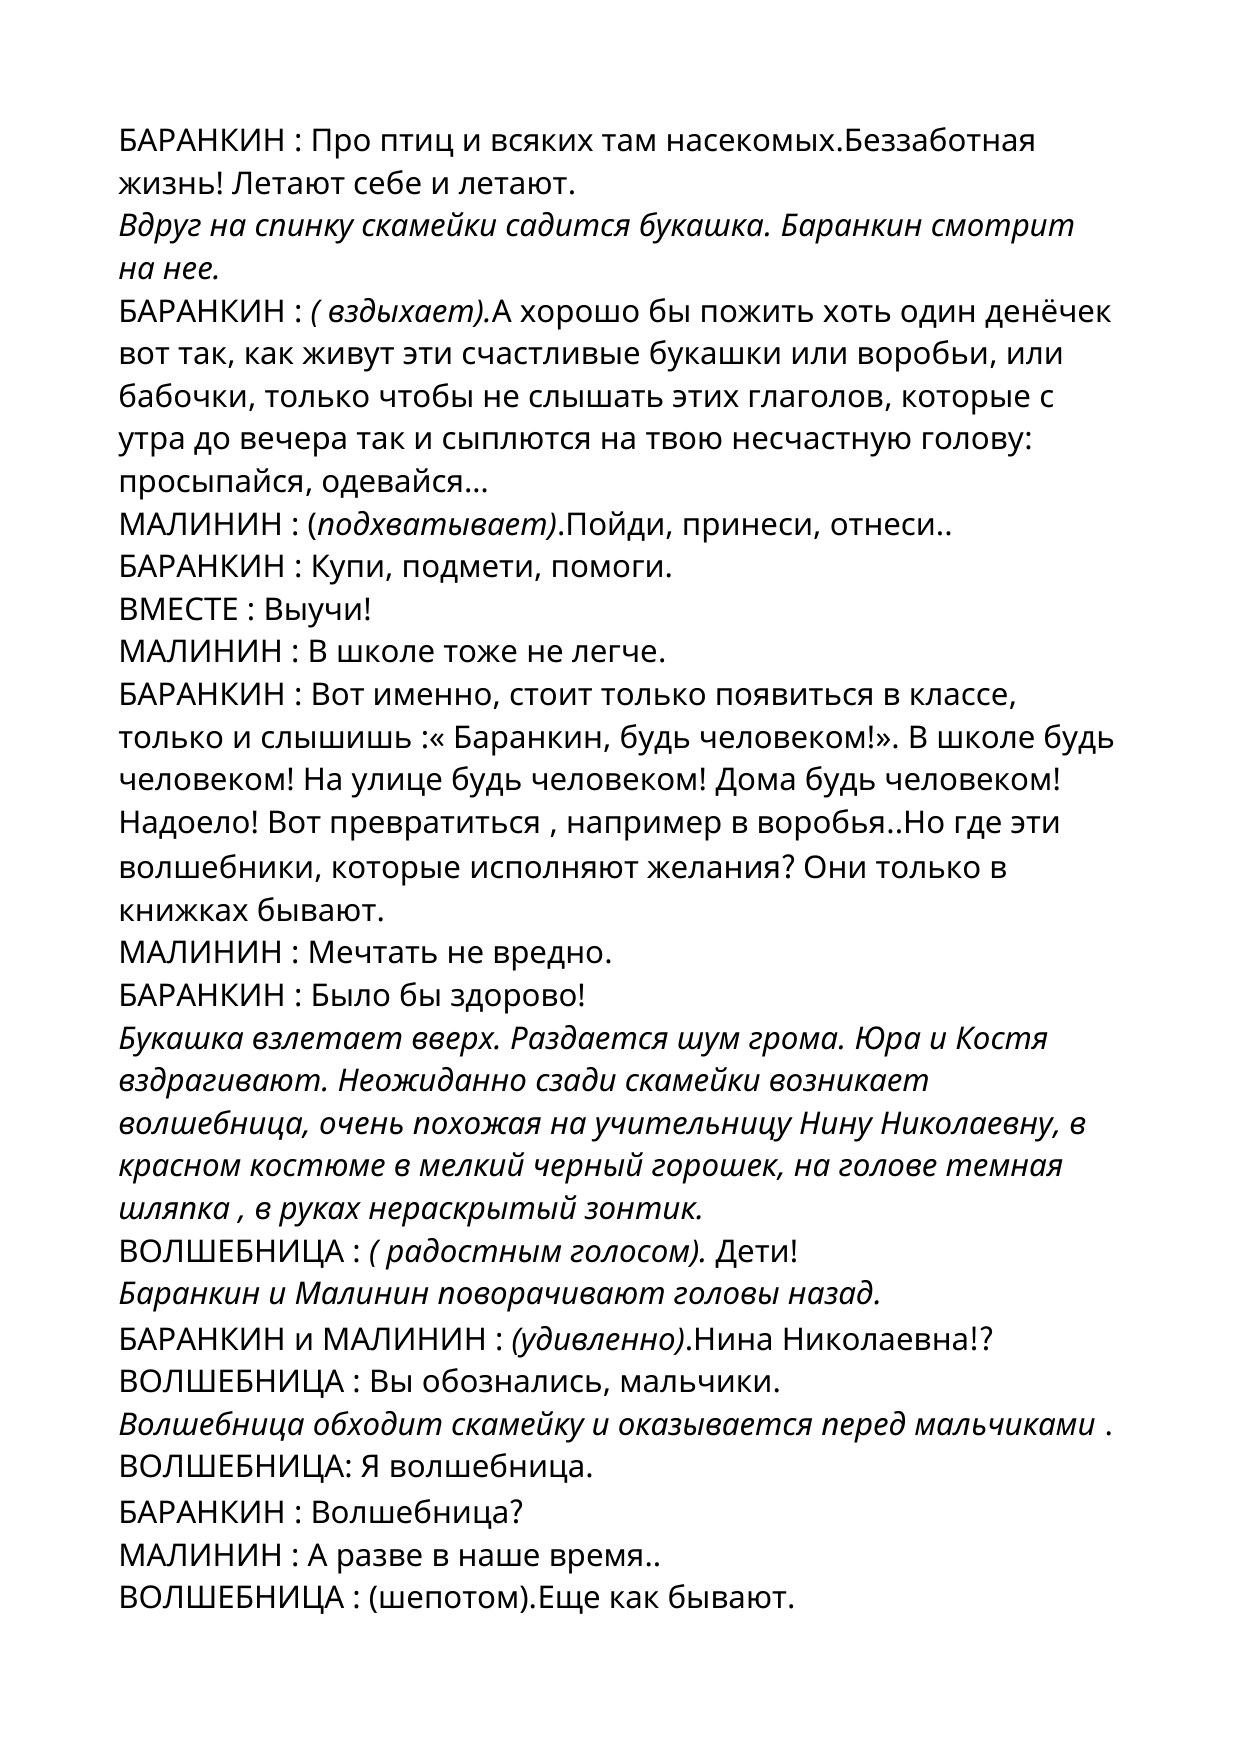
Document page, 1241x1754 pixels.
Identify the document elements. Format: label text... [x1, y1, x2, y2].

text БАРАНКИН : Было бы здорово! [118, 973, 1122, 1016]
text Букашка взлетает вверх. Раздается шум грома. Юра и Костя вздрагивают. Неожиданно сзади скамейки возникает волшебница, очень похожая на учительницу Нину Николаевну, в красном костюме в мелкий черный горошек, на голове темная шляпка , в руках нераскрытый зонтик. [118, 1016, 1122, 1229]
text БАРАНКИН : ( вздыхает).А хорошо бы пожить хоть один денёчек вот так, как живут эти счастливые букашки или воробьи, или бабочки, только чтобы не слышать этих глаголов, которые с утра до вечера так и сыплются на твою несчастную голову: просыпайся, одевайся… [118, 288, 1122, 502]
text Волшебница обходит скамейку и оказывается перед мальчиками . [118, 1402, 1122, 1444]
text МАЛИНИН : В школе тоже не легче. [118, 629, 1122, 672]
text ВОЛШЕБНИЦА : Вы обознались, мальчики. [118, 1359, 1122, 1402]
text МАЛИНИН : (подхватывает).Пойди, принеси, отнеси.. [118, 502, 1122, 544]
text ВОЛШЕБНИЦА : (шепотом).Еще как бывают. [118, 1575, 1122, 1618]
text БАРАНКИН : Вот именно, стоит только появиться в классе, только и слышишь :« Баранкин, будь человеком!». В школе будь человеком! На улице будь человеком! Дома будь человеком! Надоело! Вот превратиться , например в воробья..Но где эти волшебники, которые исполняют желания? Они только в книжках бывают. [118, 672, 1122, 930]
text БАРАНКИН : Про птиц и всяких там насекомых.Беззаботная жизнь! Летают себе и летают. [118, 118, 1122, 203]
text ВМЕСТЕ : Выучи! [118, 587, 1122, 629]
text Баранкин и Малинин поворачивают головы назад. [118, 1271, 1122, 1314]
text ВОЛШЕБНИЦА : ( радостным голосом). Дети! [118, 1229, 1122, 1271]
text БАРАНКИН и МАЛИНИН : (удивленно).Нина Николаевна!? [118, 1314, 1122, 1359]
text МАЛИНИН : Мечтать не вредно. [118, 930, 1122, 973]
text БАРАНКИН : Волшебница? [118, 1487, 1122, 1532]
text Вдруг на спинку скамейки садится букашка. Баранкин смотрит на нее. [118, 203, 1122, 288]
text ВОЛШЕБНИЦА: Я волшебница. [118, 1444, 1122, 1487]
text МАЛИНИН : А разве в наше время.. [118, 1532, 1122, 1575]
text БАРАНКИН : Купи, подмети, помоги. [118, 544, 1122, 587]
